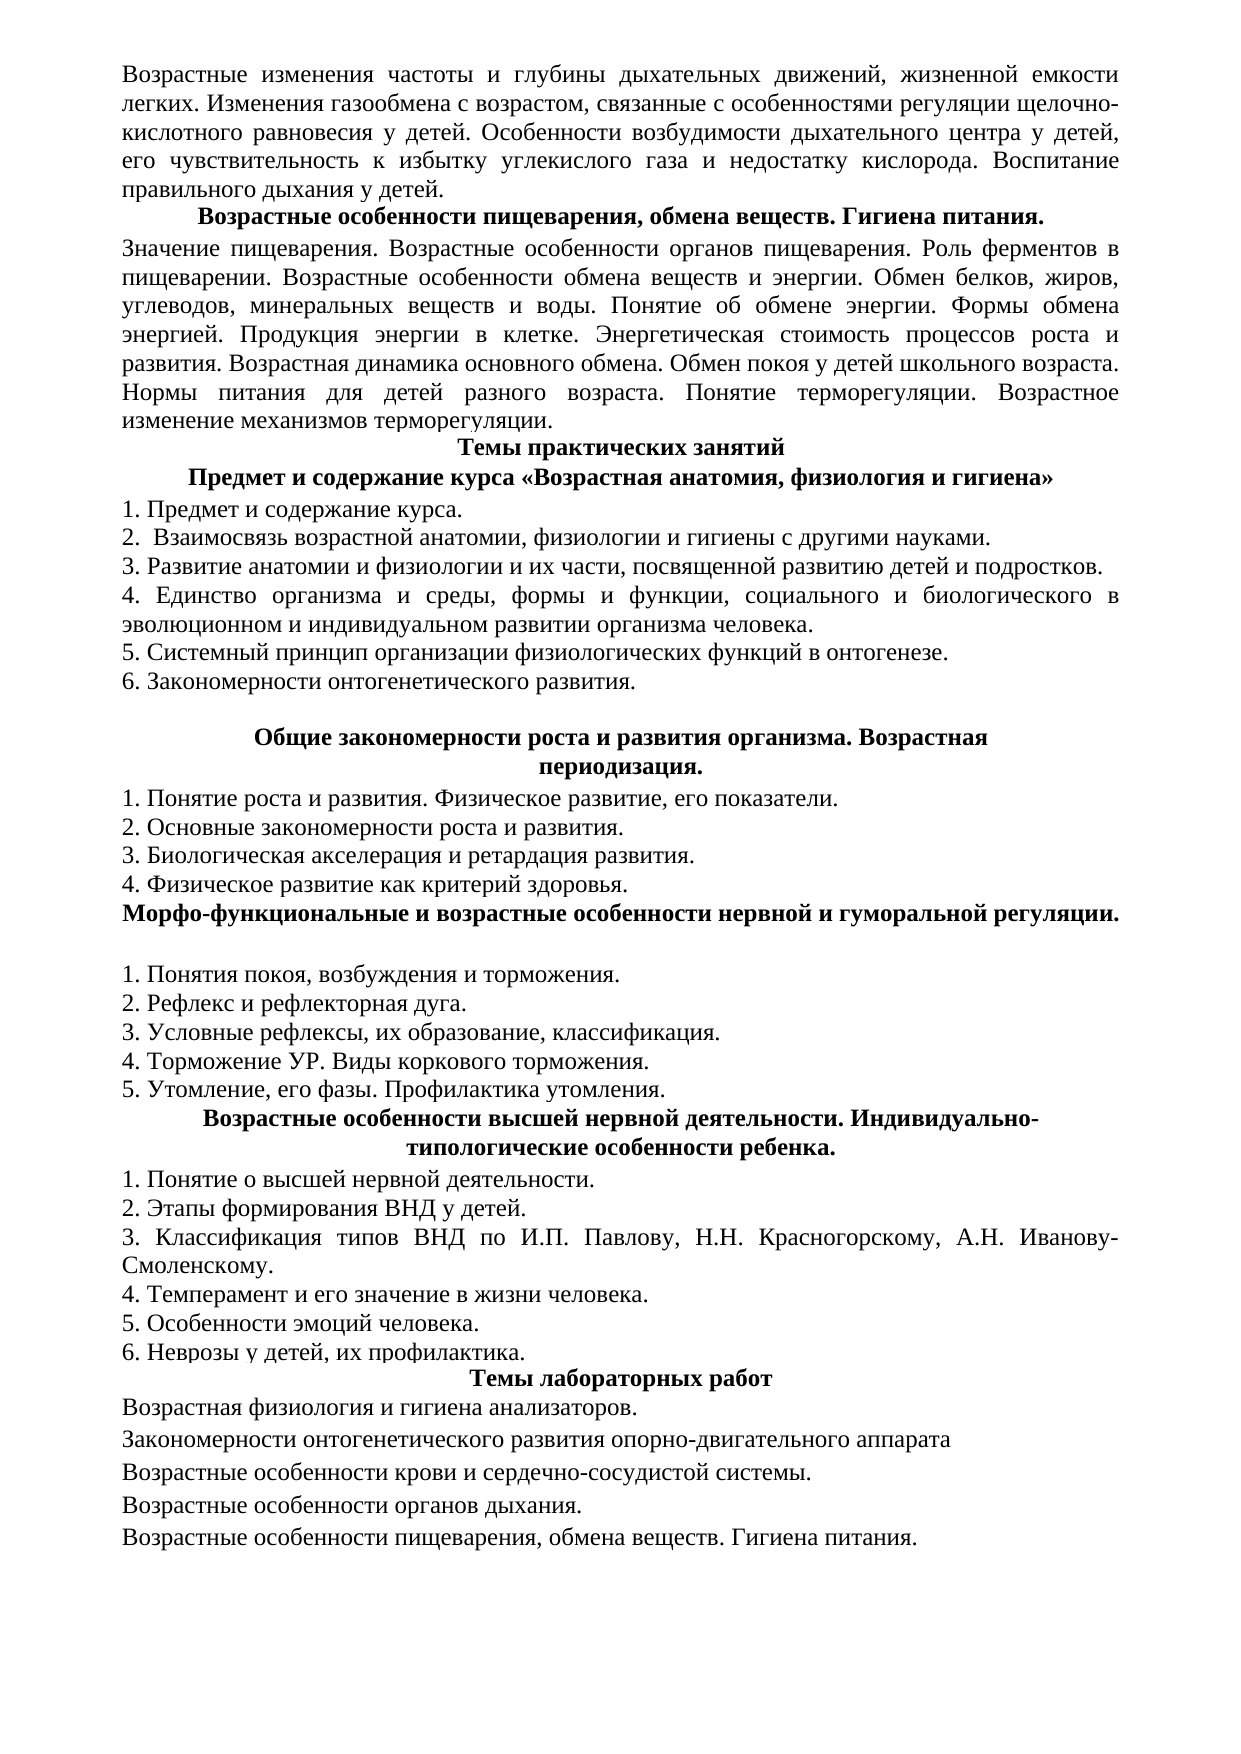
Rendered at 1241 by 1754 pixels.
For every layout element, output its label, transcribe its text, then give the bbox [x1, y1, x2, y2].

table_cell Возрастные особенности органов дыхания. [118, 1490, 1124, 1522]
table_cell Возрастная физиология и гигиена анализаторов. [118, 1392, 1124, 1424]
table_cell 1. Понятия покоя, возбуждения и торможения. 2. Рефлекс и рефлекторная дуга. 3. Условные рефлексы, их образование, классификация. 4. Торможение УР. Виды коркового торможения. 5. Утомление, его фазы. Профилактика утомления. [118, 960, 1124, 1102]
table_cell Темы лабораторных работ [118, 1363, 1124, 1392]
table_cell Возрастные особенности крови и сердечно-сосудистой системы. [118, 1457, 1124, 1490]
table_header Возрастные изменения частоты и глубины дыхательных движений, жизненной емкости легких. Изменения газообмена с возрастом, связанные с особенностями регуляции щелочно-кислотного равновесия у детей. Особенности возбудимости дыхательного центра у детей, его чувствительность к избытку углекислого газа и недостатку кислорода. Воспитание правильного дыхания у детей. [118, 59, 1124, 201]
table_cell Возрастные особенности пищеварения, обмена веществ. Гигиена питания. [118, 1523, 1124, 1555]
table_cell Значение пищеварения. Возрастные особенности органов пищеварения. Роль ферментов в пищеварении. Возрастные особенности обмена веществ и энергии. Обмен белков, жиров, углеводов, минеральных веществ и воды. Понятие об обмене энергии. Формы обмена энергией. Продукция энергии в клетке. Энергетическая стоимость процессов роста и развития. Возрастная динамика основного обмена. Обмен покоя у детей школьного возраста. Нормы питания для детей разного возраста. Понятие терморегуляции. Возрастное изменение механизмов терморегуляции. [118, 233, 1124, 432]
table_cell Общие закономерности роста и развития организма. Возрастная периодизация. [118, 722, 1124, 783]
table_cell Темы практических занятий [118, 432, 1124, 461]
table_cell 1. Предмет и содержание курса. 2. Взаимосвязь возрастной анатомии, физиологии и гигиены с другими науками. 3. Развитие анатомии и физиологии и их части, посвященной развитию детей и подростков. 4. Единство организма и среды, формы и функции, социального и биологического в эволюционном и индивидуальном развитии организма человека. 5. Системный принцип организации физиологических функций в онтогенезе. 6. Закономерности онтогенетического развития. [118, 494, 1124, 721]
table_cell 1. Понятие о высшей нервной деятельности. 2. Этапы формирования ВНД у детей. 3. Классификация типов ВНД по И.П. Павлову, Н.Н. Красногорскому, А.Н. Иванову- Смоленскому. 4. Темперамент и его значение в жизни человека. 5. Особенности эмоций человека. 6. Неврозы у детей, их профилактика. [118, 1164, 1124, 1363]
table_cell Возрастные особенности высшей нервной деятельности. Индивидуально- типологические особенности ребенка. [118, 1103, 1124, 1164]
table_cell Закономерности онтогенетического развития опорно-двигательного аппарата [118, 1424, 1124, 1457]
table_cell Возрастные особенности пищеварения, обмена веществ. Гигиена питания. [118, 201, 1124, 233]
table_cell Предмет и содержание курса «Возрастная анатомия, физиология и гигиена» [118, 462, 1124, 494]
table_cell 1. Понятие роста и развития. Физическое развитие, его показатели. 2. Основные закономерности роста и развития. 3. Биологическая акселерация и ретардация развития. 4. Физическое развитие как критерий здоровья. [118, 783, 1124, 897]
table_cell Морфо-функциональные и возрастные особенности нервной и гуморальной регуляции. [118, 899, 1124, 959]
